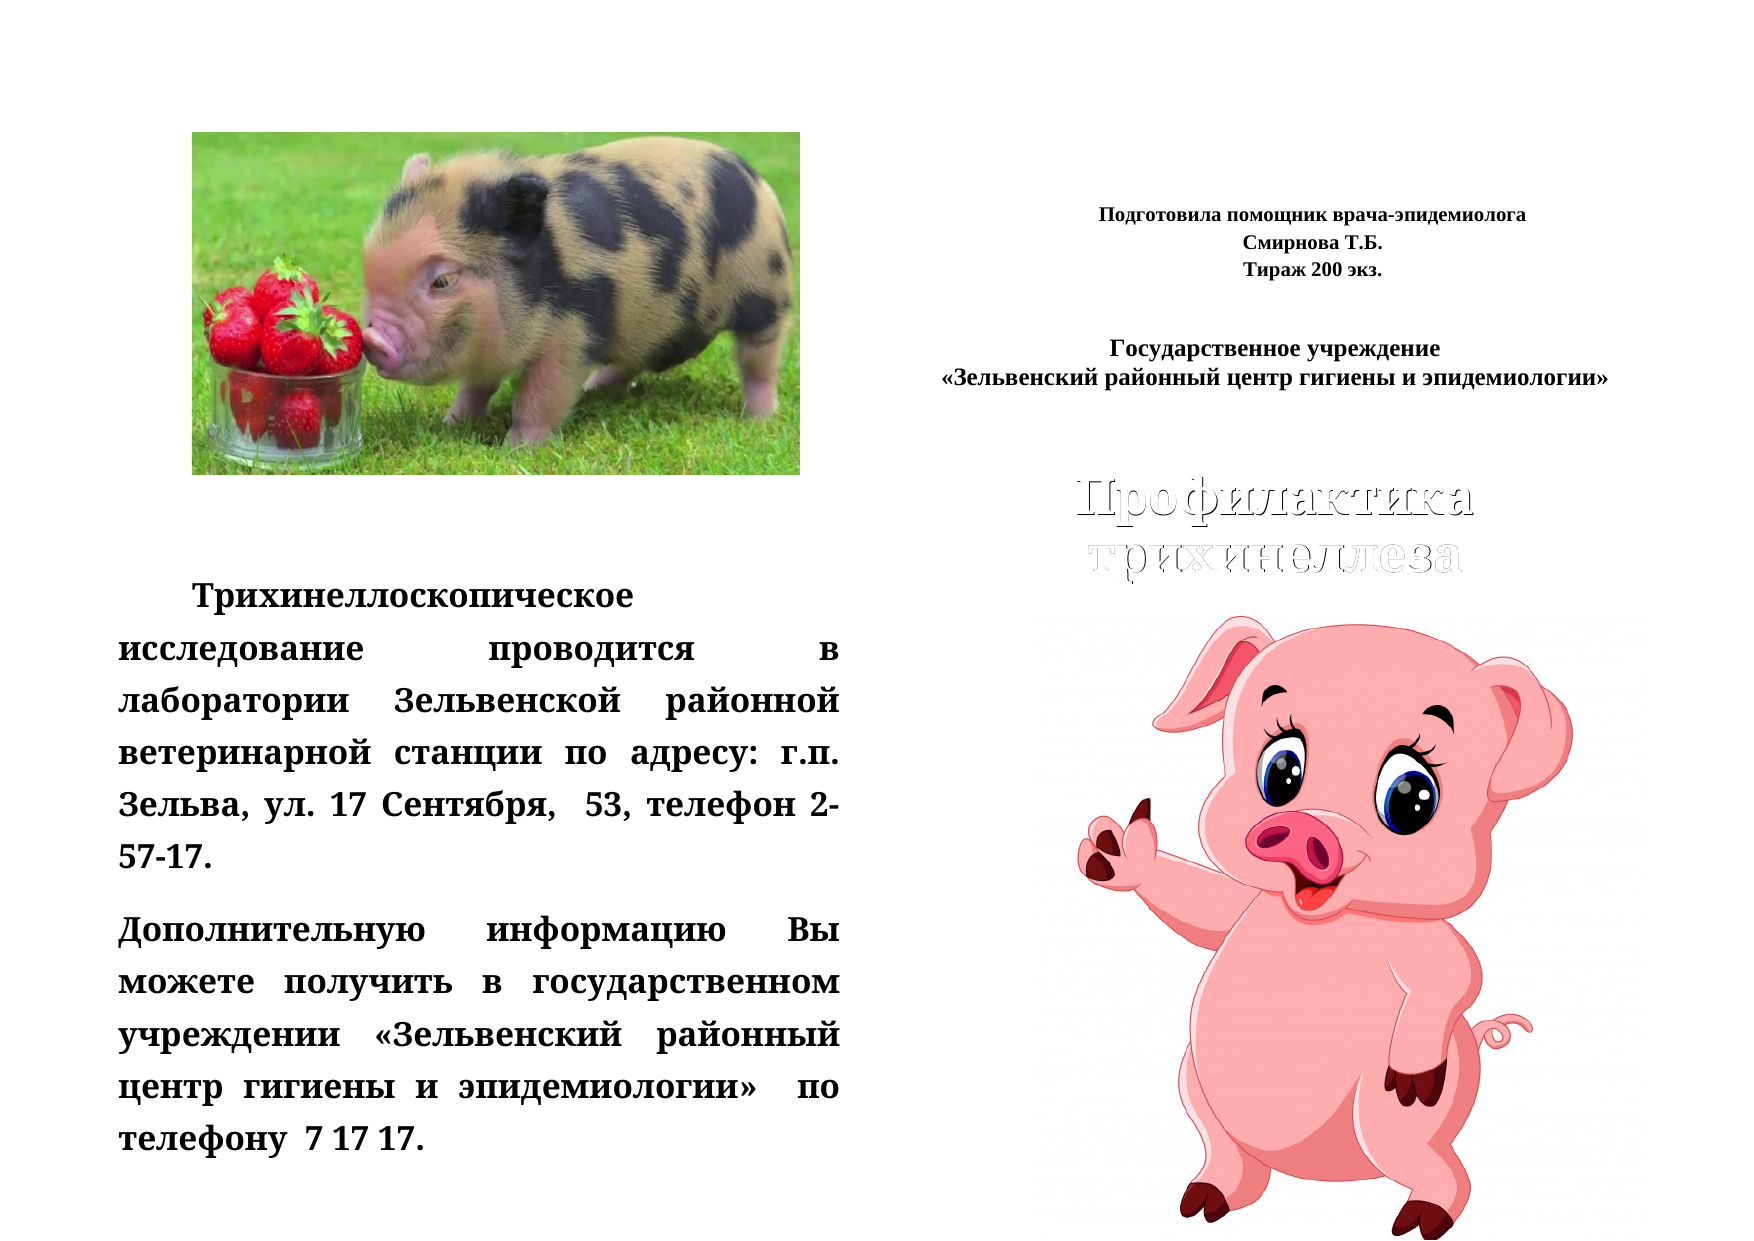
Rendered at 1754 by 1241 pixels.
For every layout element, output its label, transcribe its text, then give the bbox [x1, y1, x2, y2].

text Профилактика трихинеллеза [914, 469, 1636, 584]
text Дополнительную информацию Вы можете получить в государственном учреждении «Зельвенский районный центр гигиены и эпидемиологии» по телефону 7 17 17. [118, 906, 840, 1160]
list Подготовила помощник врача-эпидемиолога [989, 202, 1636, 226]
list Тираж 200 экз. [989, 257, 1636, 281]
text Государственное учреждение [914, 333, 1636, 362]
picture [1034, 616, 1644, 1238]
list Смирнова Т.Б. [989, 230, 1636, 254]
text «Зельвенский районный центр гигиены и эпидемиологии» [914, 362, 1636, 391]
text Трихинеллоскопическое исследование проводится в лаборатории Зельвенской районной ветеринарной станции по адресу: г.п. Зельва, ул. 17 Сентября, 53, телефон 2-57-17. [118, 572, 840, 878]
picture [191, 132, 800, 475]
